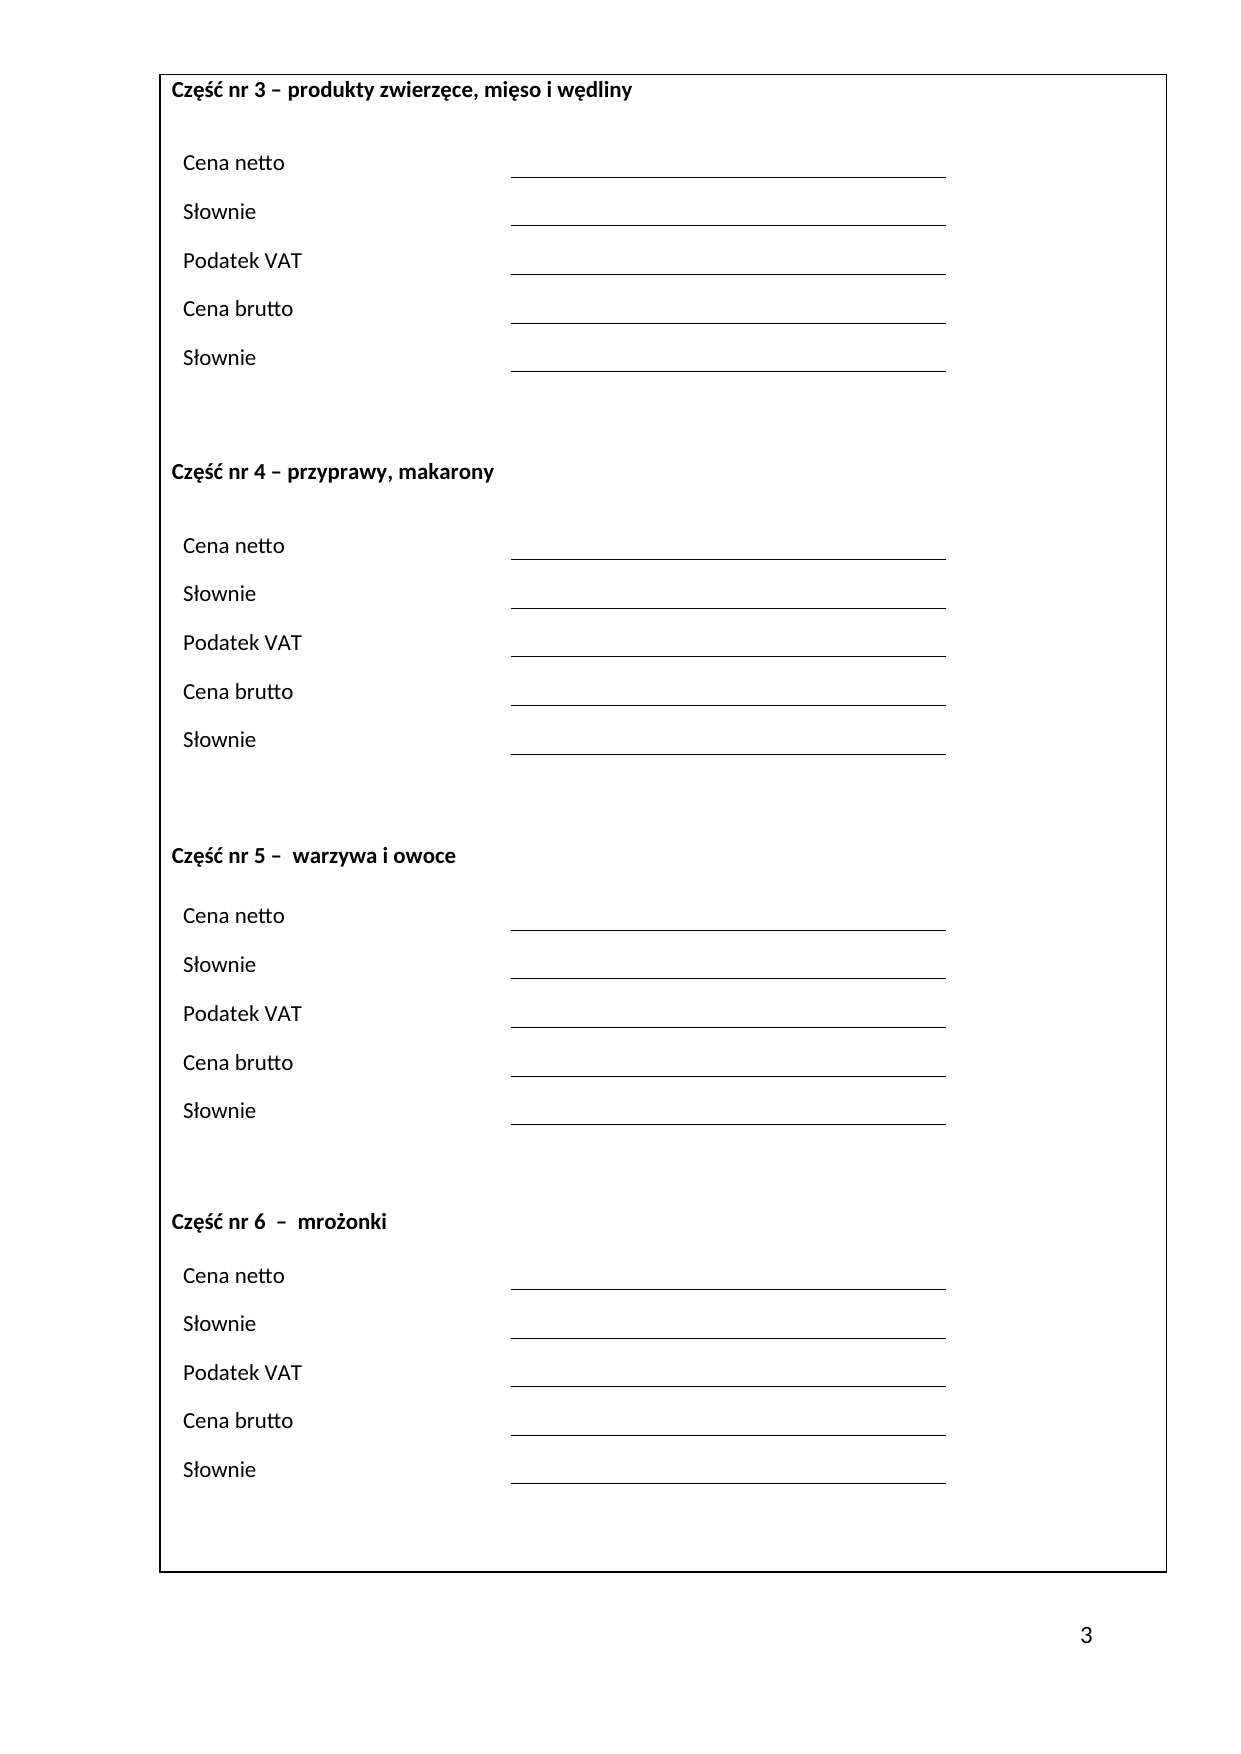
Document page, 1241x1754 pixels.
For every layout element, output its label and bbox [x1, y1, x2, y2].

table_cell [161, 75, 1166, 1571]
